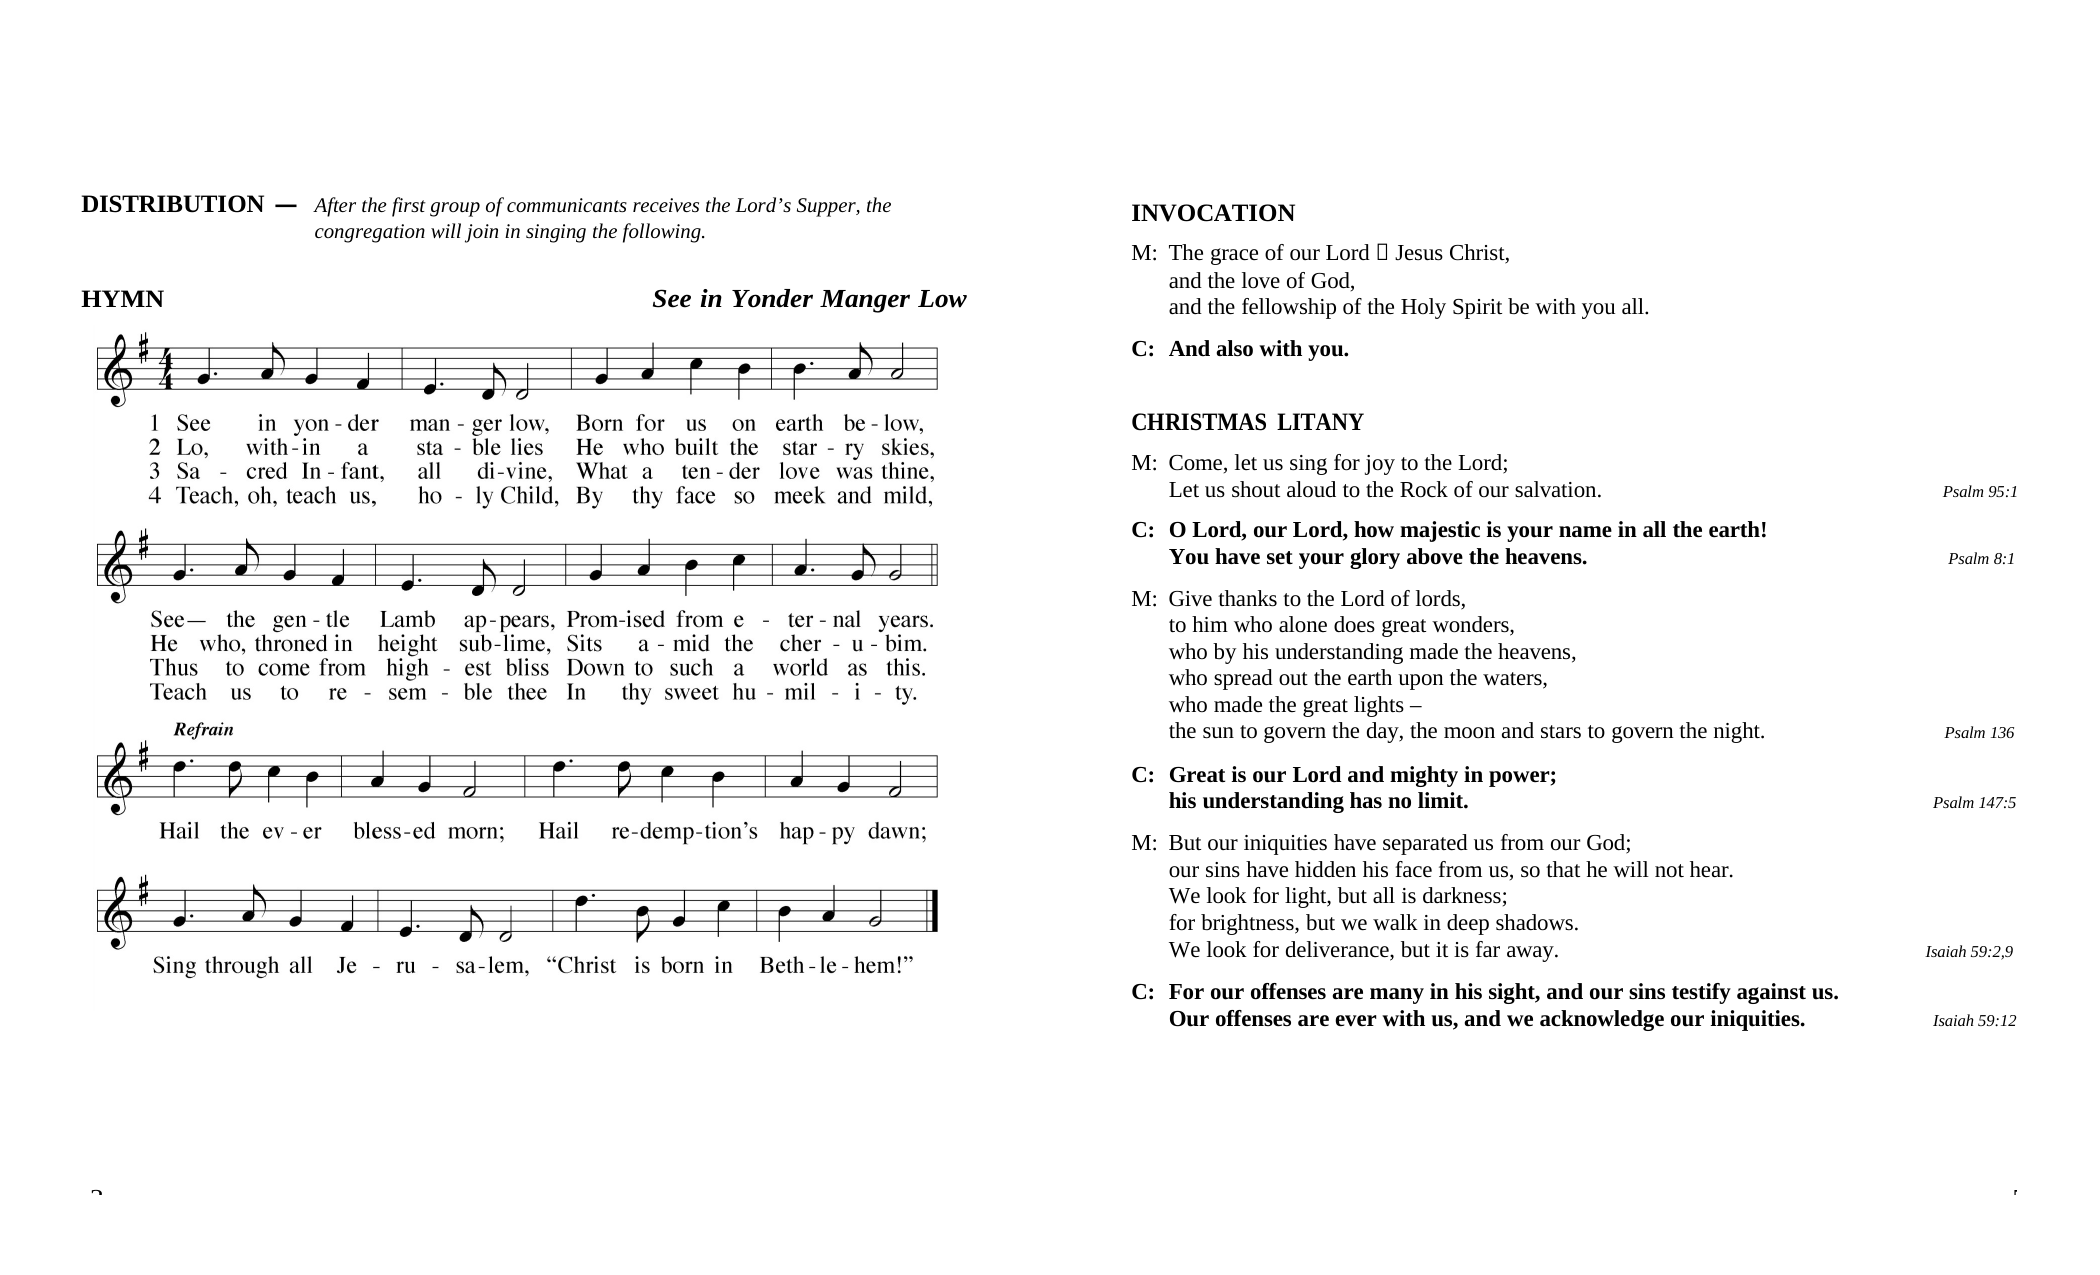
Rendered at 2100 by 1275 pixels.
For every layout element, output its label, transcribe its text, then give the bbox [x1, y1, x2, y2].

text CHRISTMAS LITANY [1131, 407, 1542, 436]
text M: The grace of our Lord  Jesus Christ, and the love of God, [1131, 235, 1542, 293]
text the sun to govern the day, the moon and stars to govern the night. Psalm 136 [1131, 718, 2031, 744]
subtitle HYMN See in Yonder Manger Low [81, 283, 969, 313]
text who by his understanding made the heavens, who spread out the earth upon the waters, who made the great lights – [1168, 638, 1584, 717]
text for brightness, but we walk in deep shadows. [1168, 909, 2031, 935]
subtitle INVOCATION [1131, 198, 1542, 227]
text Our offenses are ever with us, and we acknowledge our iniquities. Isaiah 59:12 [1168, 1005, 2031, 1032]
subtitle C: For our offenses are many in his sight, and our sins testify against us. [1131, 978, 2031, 1005]
text our sins have hidden his face from us, so that he will not hear. We look for light, but all is darkness; [1168, 856, 1762, 908]
text We look for deliverance, but it is far away. Isaiah 59:2,9 [1131, 936, 2031, 962]
text DISTRIBUTION — After the first group of communicants receives the Lord’s Supper, the congregation will join in singing the following. [81, 188, 892, 243]
text M: But our iniquities have separated us from our God; [1131, 829, 2031, 856]
text Let us shout aloud to the Rock of our salvation. Psalm 95:1 [1131, 476, 2031, 502]
picture [93, 325, 938, 1011]
text M: Give thanks to the Lord of lords, [1131, 585, 1542, 612]
subtitle C: And also with you. [1131, 335, 1542, 361]
text M: Come, let us sing for joy to the Lord; [1131, 449, 1542, 475]
text and the fellowship of the Holy Spirit be with you all. [1168, 294, 2031, 320]
subtitle C: O Lord, our Lord, how majestic is your name in all the earth! [1131, 516, 2031, 543]
text You have set your glory above the heavens. Psalm 8:1 [1131, 543, 2031, 570]
subtitle C: Great is our Lord and mighty in power; [1131, 761, 2031, 787]
text to him who alone does great wonders, [1168, 612, 1542, 638]
text his understanding has no limit. Psalm 147:5 [1168, 788, 2031, 814]
